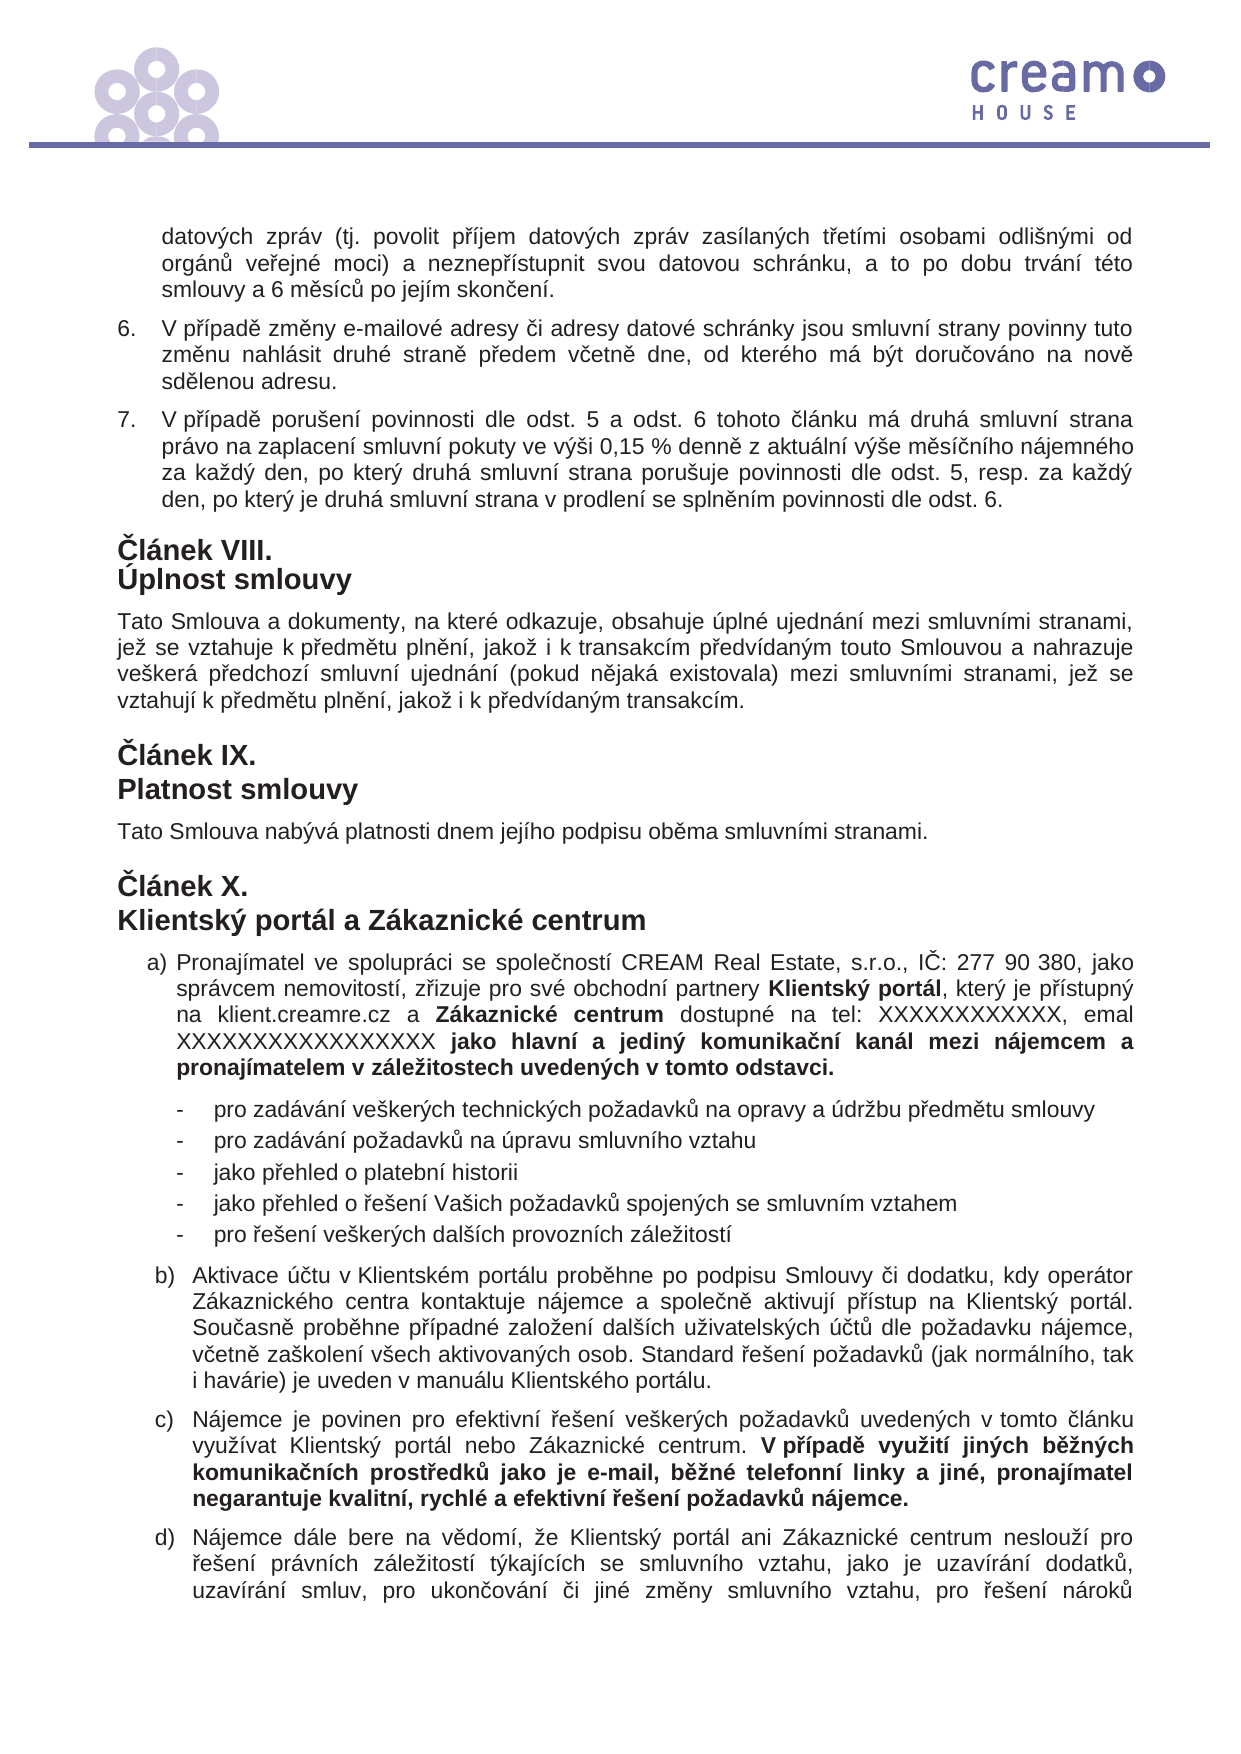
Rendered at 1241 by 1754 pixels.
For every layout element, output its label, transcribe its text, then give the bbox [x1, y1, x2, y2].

list Pronajímatel ve spolupráci se společností CREAM Real Estate, s.r.o., IČ: 277 90 380, jako správcem nemovitostí, zřizuje pro své obchodní partnery Klientský portál, který je přístupný na klient.creamre.cz a Zákaznické centrum dostupné na tel: XXXXXXXXXXXX, emal XXXXXXXXXXXXXXXXX jako hlavní a jediný komunikační kanál mezi nájemcem a pronajímatelem v záležitostech uvedených v tomto odstavci. [147, 949, 1134, 1080]
text Tato Smlouva nabývá platnosti dnem jejího podpisu oběma smluvními stranami. [117, 818, 1134, 844]
list Nájemce je povinen pro efektivní řešení veškerých požadavků uvedených v tomto článku využívat Klientský portál nebo Zákaznické centrum. V případě využití jiných běžných komunikačních prostředků jako je e-mail, běžné telefonní linky a jiné, pronajímatel negarantuje kvalitní, rychlé a efektivní řešení požadavků nájemce. [154, 1406, 1134, 1511]
list pro zadávání veškerých technických požadavků na opravy a údržbu předmětu smlouvy [176, 1093, 1134, 1124]
list jako přehled o řešení Vašich požadavků spojených se smluvním vztahem [176, 1187, 1134, 1218]
list Aktivace účtu v Klientském portálu proběhne po podpisu Smlouvy či dodatku, kdy operátor Zákaznického centra kontaktuje nájemce a společně aktivují přístup na Klientský portál. Současně proběhne případné založení dalších uživatelských účtů dle požadavku nájemce, včetně zaškolení všech aktivovaných osob. Standard řešení požadavků (jak normálního, tak i havárie) je uveden v manuálu Klientského portálu. [154, 1262, 1134, 1393]
text Úplnost smlouvy [117, 566, 368, 595]
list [117, 223, 1134, 302]
text Článek X. [117, 869, 314, 903]
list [154, 1524, 1134, 1603]
list V případě změny e-mailové adresy či adresy datové schránky jsou smluvní strany povinny tuto změnu nahlásit druhé straně předem včetně dne, od kterého má být doručováno na nově sdělenou adresu. [117, 315, 1134, 394]
list pro zadávání požadavků na úpravu smluvního vztahu [176, 1124, 1134, 1155]
list jako přehled o platební historii [176, 1155, 1134, 1187]
text Článek VIII. [117, 537, 314, 566]
list pro řešení veškerých dalších provozních záležitostí [176, 1218, 1134, 1249]
list V případě porušení povinnosti dle odst. 5 a odst. 6 tohoto článku má druhá smluvní strana právo na zaplacení smluvní pokuty ve výši 0,15 % denně z aktuální výše měsíčního nájemného za každý den, po který druhá smluvní strana porušuje povinnosti dle odst. 5, resp. za každý den, po který je druhá smluvní strana v prodlení se splněním povinnosti dle odst. 6. [117, 406, 1134, 512]
text Tato Smlouva a dokumenty, na které odkazuje, obsahuje úplné ujednání mezi smluvními stranami, jež se vztahuje k předmětu plnění, jakož i k transakcím předvídaným touto Smlouvou a nahrazuje veškerá předchozí smluvní ujednání (pokud nějaká existovala) mezi smluvními stranami, jež se vztahují k předmětu plnění, jakož i k předvídaným transakcím. [117, 608, 1134, 713]
text Klientský portál a Zákaznické centrum [117, 903, 707, 936]
text Platnost smlouvy [117, 772, 397, 805]
text Článek IX. [117, 738, 314, 772]
